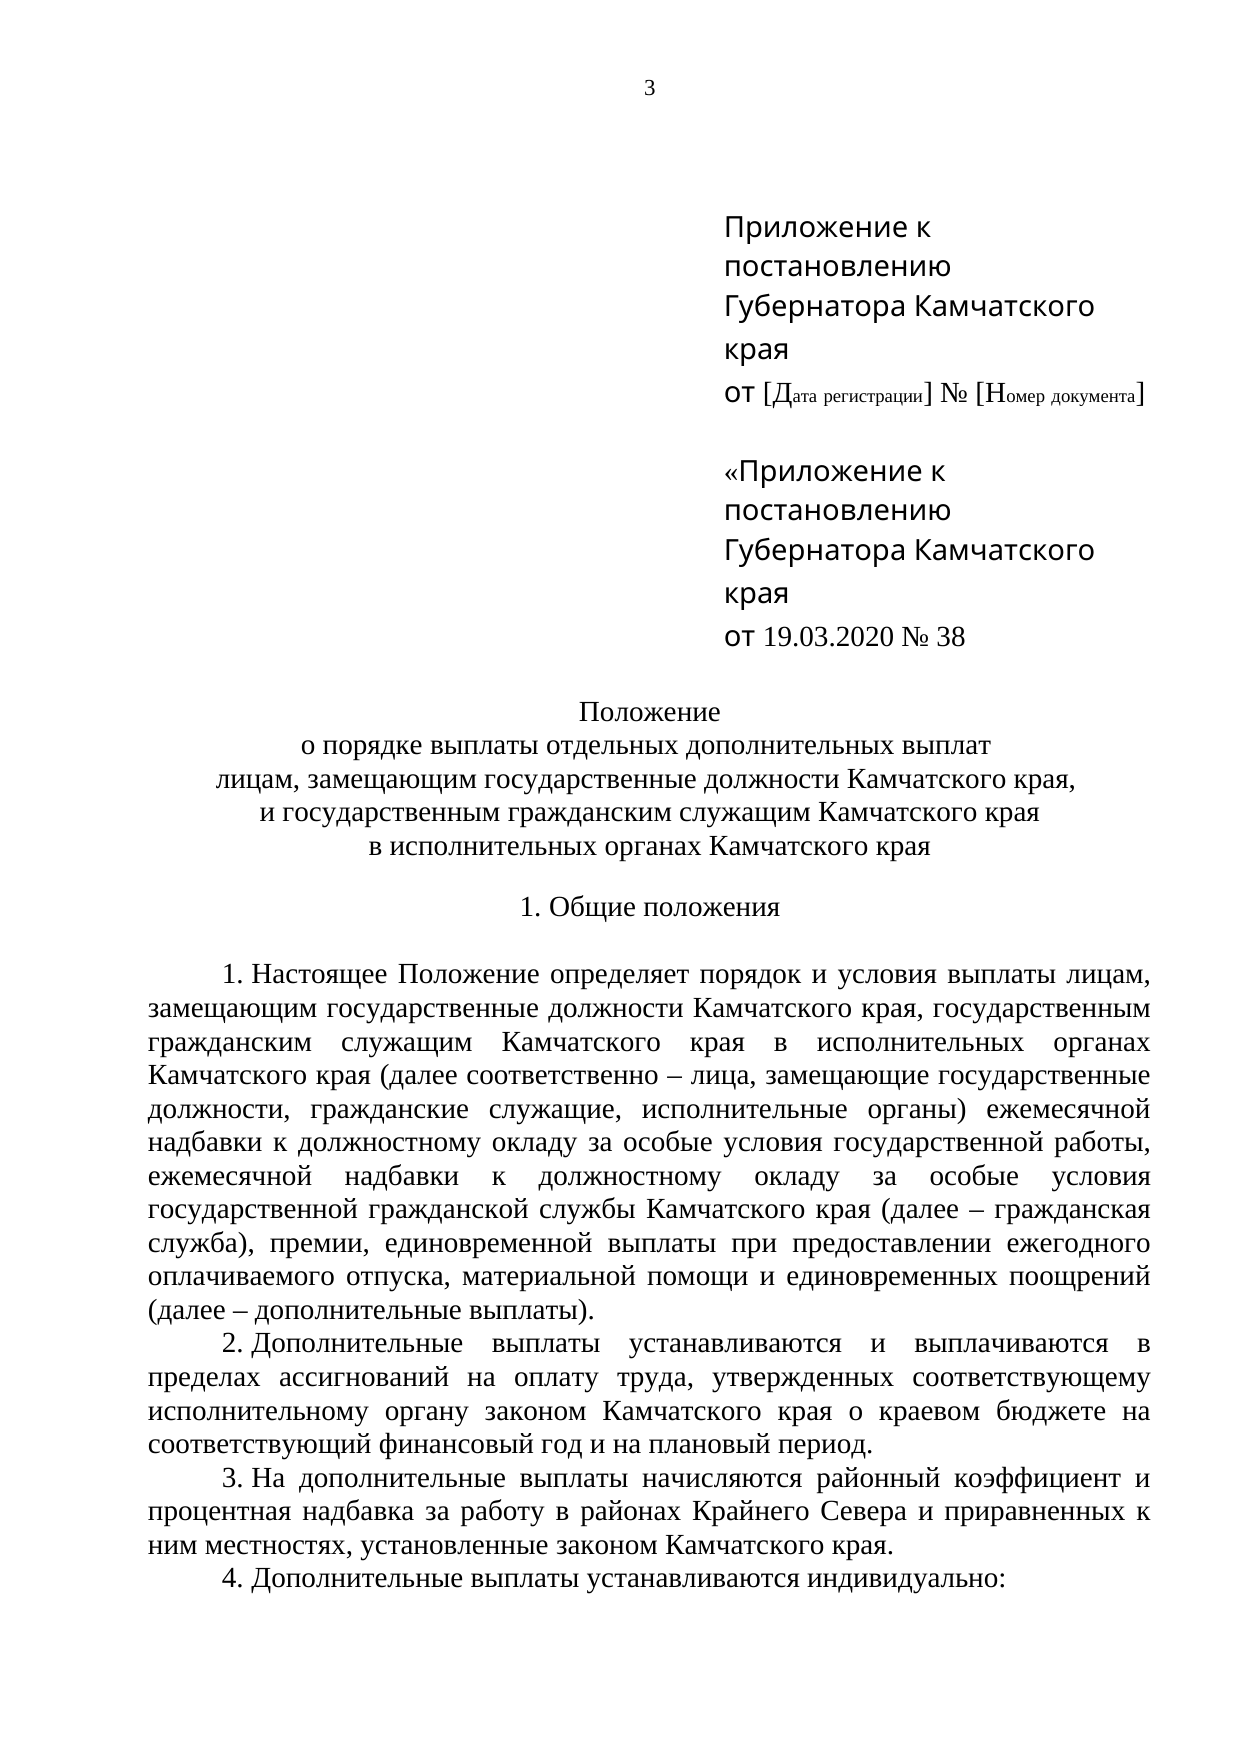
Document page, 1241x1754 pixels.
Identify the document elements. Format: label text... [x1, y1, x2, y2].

text о порядке выплаты отдельных дополнительных выплат лицам, замещающим государственные должности Камчатского края, и государственным гражданским служащим Камчатского края [148, 727, 1152, 828]
text от 19.03.2020 № 38 [723, 615, 1152, 654]
list Дополнительные выплаты устанавливаются индивидуально: [148, 1560, 1152, 1594]
text в исполнительных органах Камчатского края [148, 828, 1152, 862]
list Дополнительные выплаты устанавливаются и выплачиваются в пределах ассигнований на оплату труда, утвержденных соответствующему исполнительному органу законом Камчатского края о краевом бюджете на соответствующий финансовый год и на плановый период. [148, 1326, 1152, 1460]
text «Приложение к постановлению [723, 450, 1152, 529]
list Настоящее Положение определяет порядок и условия выплаты лицам, замещающим государственные должности Камчатского края, государственным гражданским служащим Камчатского края в исполнительных органах Камчатского края (далее соответственно – лица, замещающие государственные должности, гражданские служащие, исполнительные органы) ежемесячной надбавки к должностному окладу за особые условия государственной работы, ежемесячной надбавки к должностному окладу за особые условия государственной гражданской службы Камчатского края (далее – гражданская служба), премии, единовременной выплаты при предоставлении ежегодного оплачиваемого отпуска, материальной помощи и единовременных поощрений (далее – дополнительные выплаты). [148, 957, 1152, 1326]
text Положение [148, 694, 1152, 727]
list Общие положения [148, 889, 1152, 923]
text от [Дата регистрации] № [Номер документа] [723, 371, 1152, 411]
list На дополнительные выплаты начисляются районный коэффициент и процентная надбавка за работу в районах Крайнего Севера и приравненных к ним местностях, установленные законом Камчатского края. [148, 1460, 1152, 1560]
text Приложение к постановлению [723, 206, 1152, 285]
text Губернатора Камчатского края [723, 529, 1152, 612]
text Губернатора Камчатского края [723, 285, 1152, 368]
